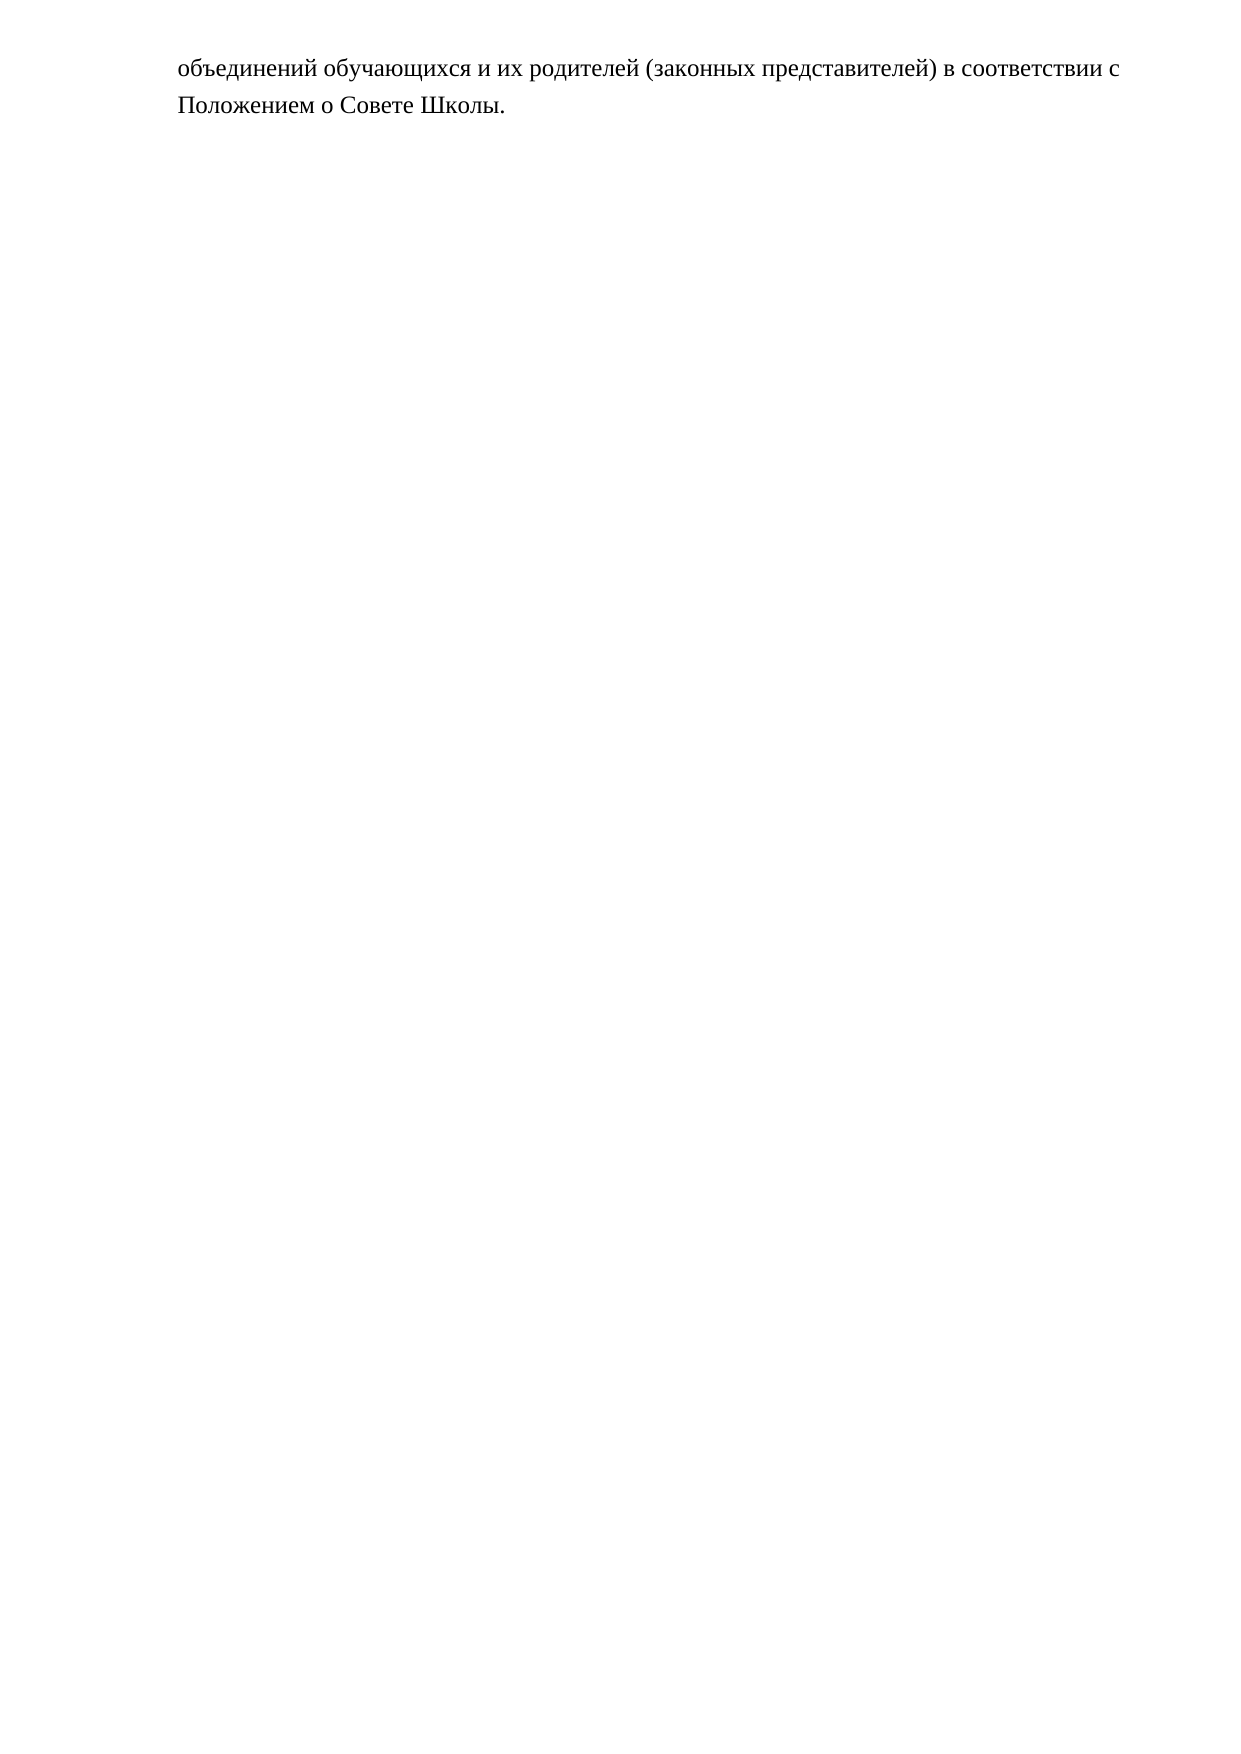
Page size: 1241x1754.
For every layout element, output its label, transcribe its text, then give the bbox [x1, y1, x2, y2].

text объединений обучающихся и их родителей (законных представителей) в соответствии с Положением о Совете Школы. [177, 44, 1152, 119]
